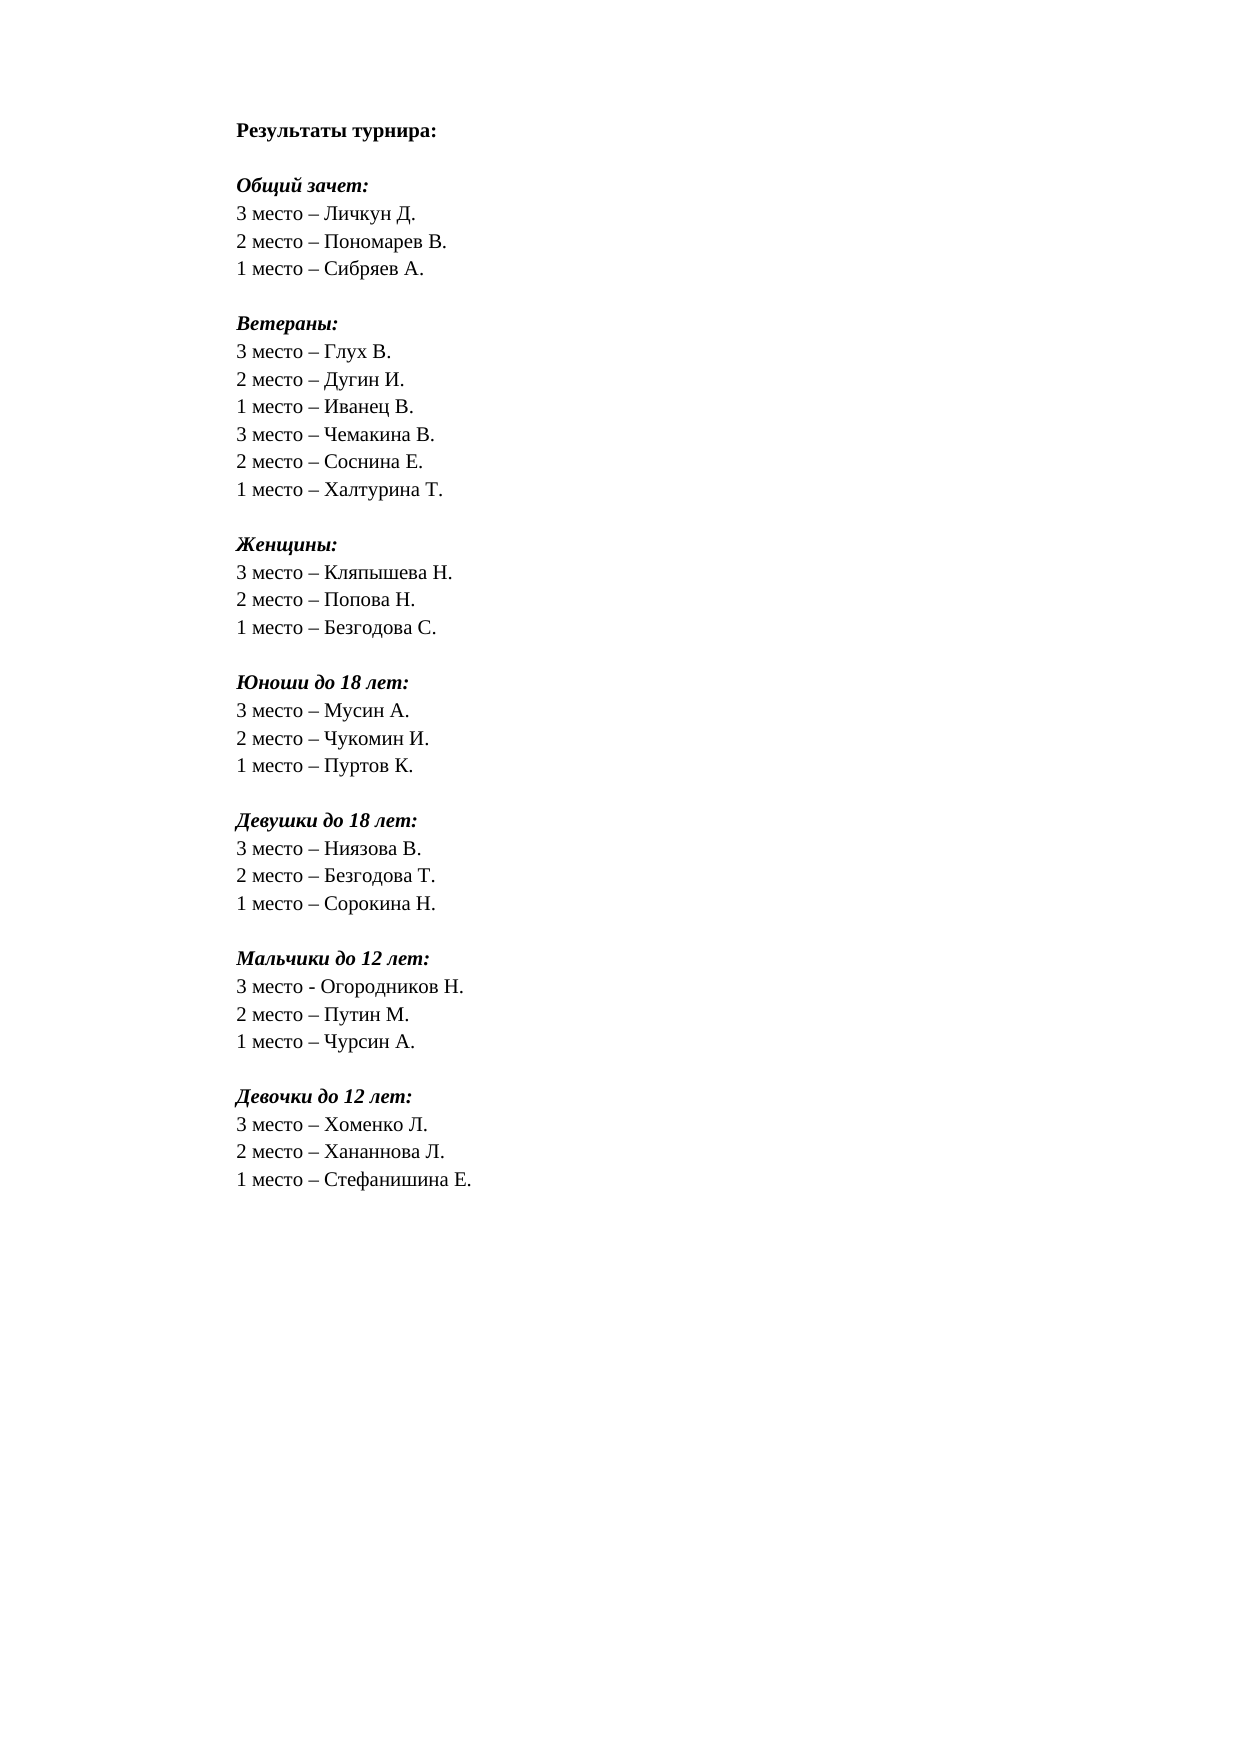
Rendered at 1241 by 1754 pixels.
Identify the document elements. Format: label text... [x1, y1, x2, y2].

text Девочки до 12 лет: [177, 1084, 1152, 1108]
text Ветераны: [177, 311, 1152, 335]
text 3 место – Ниязова В. [177, 836, 1152, 860]
text 2 место – Пономарев В. [177, 228, 1152, 253]
text 2 место – Дугин И. [177, 367, 1152, 391]
text 1 место – Безгодова С. [177, 615, 1152, 639]
text 1 место – Сорокина Н. [177, 891, 1152, 915]
text 3 место – Чемакина В. [177, 422, 1152, 446]
text 3 место – Личкун Д. [177, 201, 1152, 225]
text 3 место – Кляпышева Н. [177, 560, 1152, 584]
text 2 место – Хананнова Л. [177, 1139, 1152, 1163]
text 2 место – Чукомин И. [177, 725, 1152, 749]
text 2 место – Безгодова Т. [177, 863, 1152, 887]
text 3 место - Огородников Н. [177, 974, 1152, 998]
text 1 место – Халтурина Т. [177, 477, 1152, 501]
text 2 место – Соснина Е. [177, 449, 1152, 473]
text Общий зачет: [177, 173, 1152, 197]
text 2 место – Путин М. [177, 1001, 1152, 1026]
text Девушки до 18 лет: [177, 808, 1152, 832]
text 3 место – Глух В. [177, 339, 1152, 363]
text 3 место – Мусин А. [177, 698, 1152, 722]
text 1 место – Чурсин А. [177, 1029, 1152, 1053]
text 1 место – Стефанишина Е. [177, 1167, 1152, 1191]
text 2 место – Попова Н. [177, 587, 1152, 611]
text Мальчики до 12 лет: [177, 946, 1152, 970]
text 1 место – Сибряев А. [177, 256, 1152, 280]
text 1 место – Иванец В. [177, 394, 1152, 418]
text Результаты турнира: [177, 118, 1152, 142]
text Юноши до 18 лет: [177, 670, 1152, 694]
text 3 место – Хоменко Л. [177, 1112, 1152, 1136]
text Женщины: [177, 532, 1152, 556]
text 1 место – Пуртов К. [177, 753, 1152, 777]
